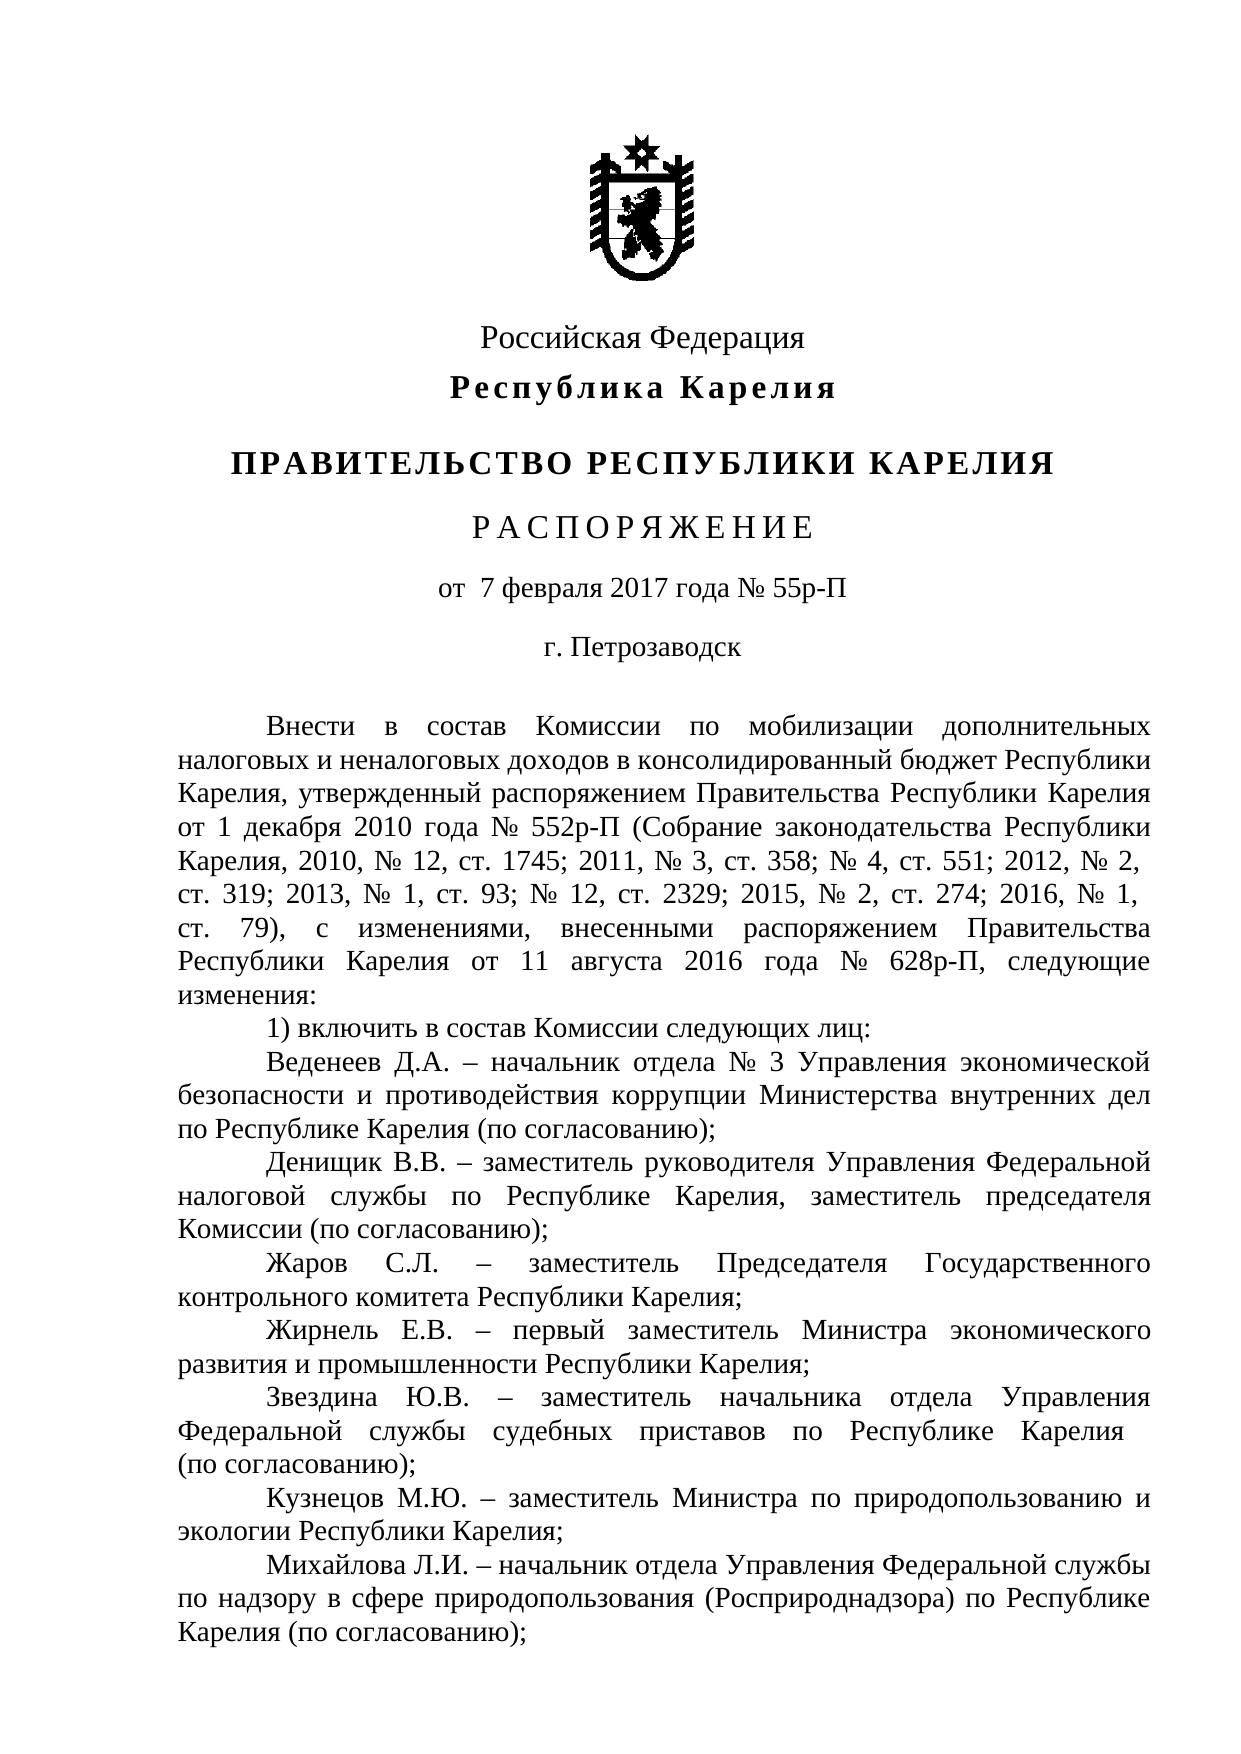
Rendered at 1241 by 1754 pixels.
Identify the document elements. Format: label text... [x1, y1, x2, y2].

text Денищик В.В. – заместитель руководителя Управления Федеральной налоговой службы по Республике Карелия, заместитель председателя Комиссии (по согласованию); [177, 1144, 1152, 1245]
text г. Петрозаводск [177, 629, 1107, 662]
text Жаров С.Л. – заместитель Председателя Государственного контрольного комитета Республики Карелия; [177, 1245, 1152, 1312]
picture [571, 122, 713, 305]
text Звездина Ю.В. – заместитель начальника отдела Управления Федеральной службы судебных приставов по Республике Карелия (по согласованию); [177, 1379, 1152, 1480]
text Веденеев Д.А. – начальник отдела № 3 Управления экономической безопасности и противодействия коррупции Министерства внутренних дел по Республике Карелия (по согласованию); [177, 1044, 1152, 1144]
text 1) включить в состав Комиссии следующих лиц: [177, 1010, 1152, 1044]
text от 7 февраля 2017 года № 55р-П [177, 570, 1107, 604]
text Михайлова Л.И. – начальник отдела Управления Федеральной службы по надзору в сфере природопользования (Росприроднадзора) по Республике Карелия (по согласованию); [177, 1547, 1152, 1648]
subtitle РАСПОРЯЖЕНИЕ [177, 507, 1107, 545]
subtitle Республика Карелия [177, 368, 1107, 406]
subtitle Российская Федерация [177, 317, 1107, 355]
subtitle ПРАВИТЕЛЬСТВО РЕСПУБЛИКИ КАРЕЛИЯ [177, 444, 1107, 482]
text Кузнецов М.Ю. – заместитель Министра по природопользованию и экологии Республики Карелия; [177, 1480, 1152, 1547]
text Жирнель Е.В. – первый заместитель Министра экономического развития и промышленности Республики Карелия; [177, 1312, 1152, 1379]
text Внести в состав Комиссии по мобилизации дополнительных налоговых и неналоговых доходов в консолидированный бюджет Республики Карелия, утвержденный распоряжением Правительства Республики Карелия от 1 декабря 2010 года № 552р-П (Собрание законодательства Республики Карелия, 2010, № 12, ст. 1745; 2011, № 3, ст. 358; № 4, ст. 551; 2012, № 2, ст. 319; 2013, № 1, ст. 93; № 12, ст. 2329; 2015, № 2, ст. 274; 2016, № 1, ст. 79), с изменениями, внесенными распоряжением Правительства Республики Карелия от 11 августа 2016 года № 628р-П, следующие изменения: [177, 708, 1152, 1010]
